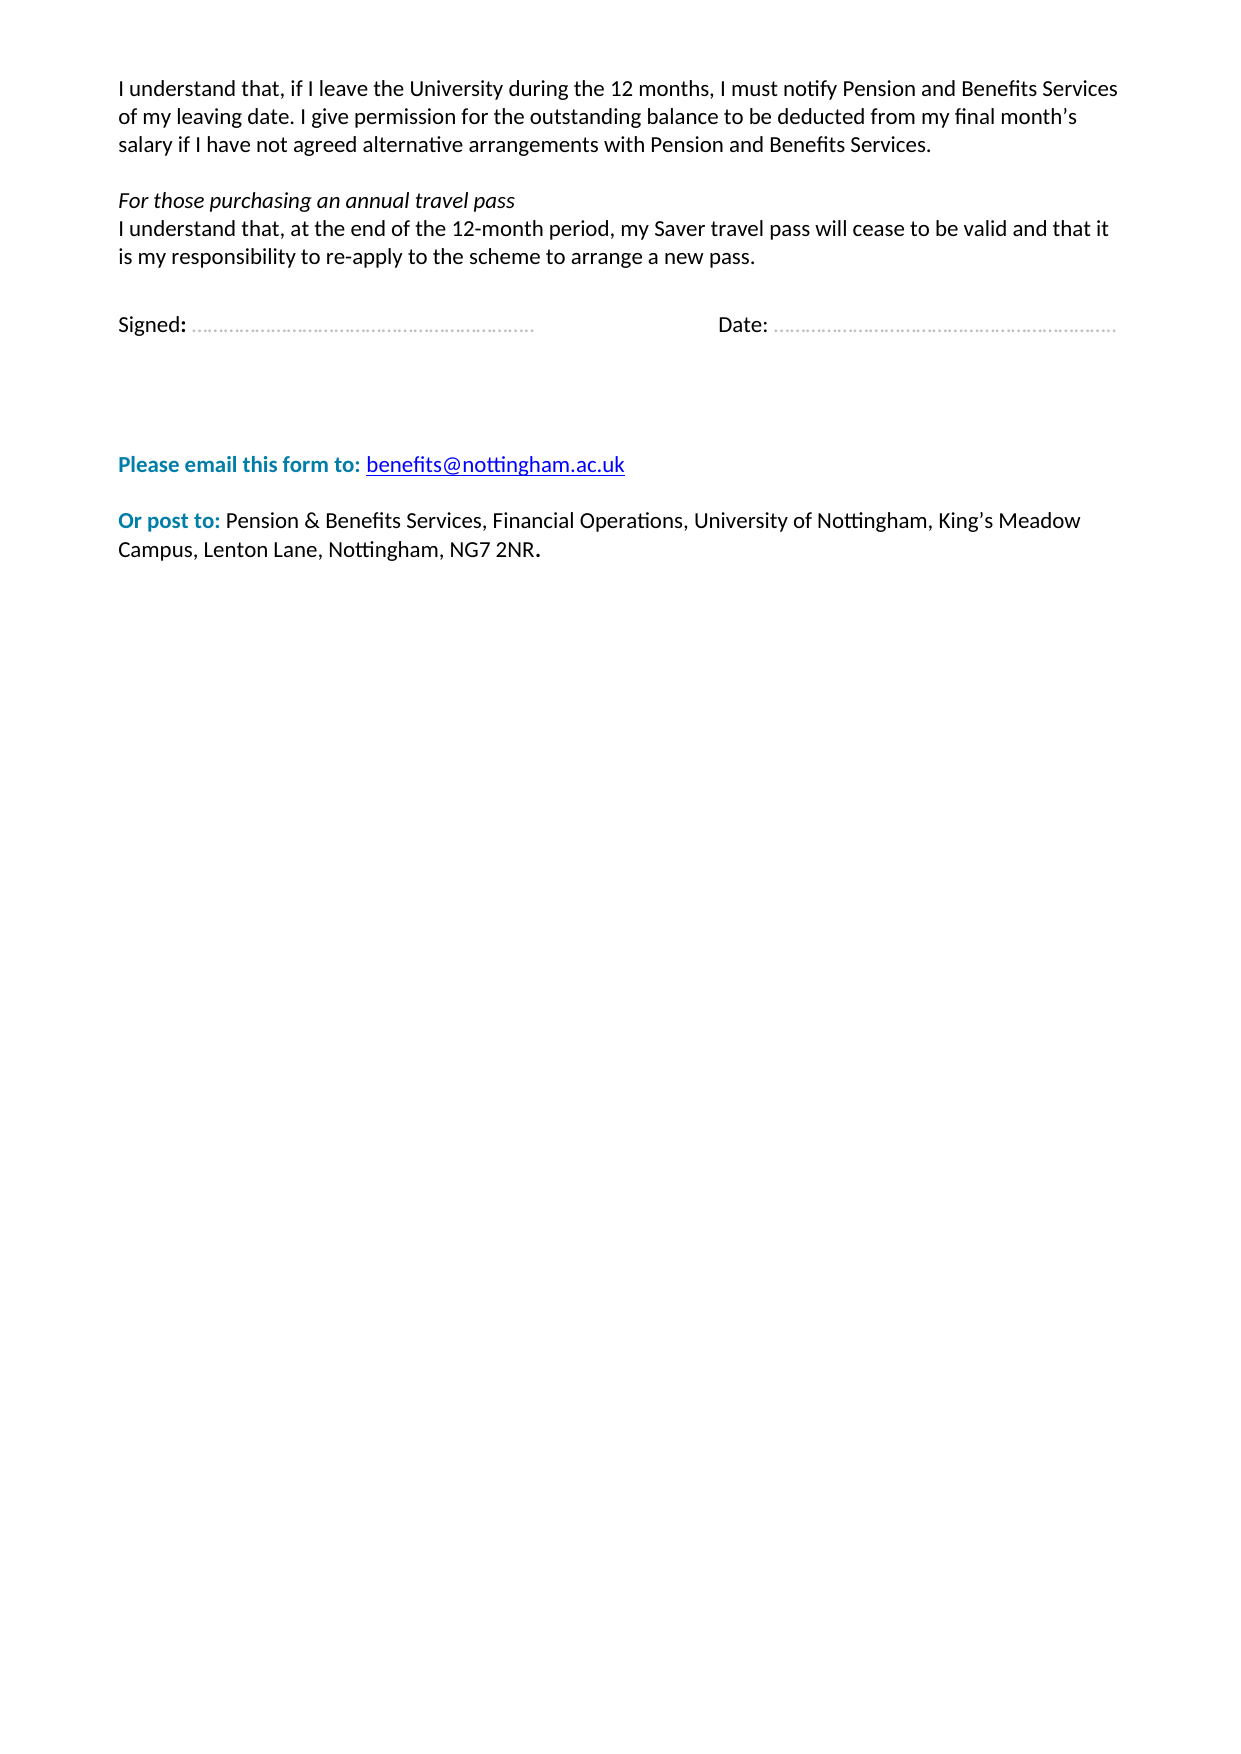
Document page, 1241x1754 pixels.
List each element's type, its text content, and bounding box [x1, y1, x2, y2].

text I understand that, at the end of the 12-month period, my Saver travel pass will cease to be valid and that it is my responsibility to re-apply to the scheme to arrange a new pass. [118, 214, 1122, 270]
text Or post to: Pension & Benefits Services, Financial Operations, University of Nottingham, King’s Meadow Campus, Lenton Lane, Nottingham, NG7 2NR. [118, 507, 1122, 563]
text Please email this form to: benefits@nottingham.ac.uk [118, 451, 1122, 479]
text Signed: ……………………………………………………….. Date: ……………………………………………………….. [118, 311, 1122, 338]
text For those purchasing an annual travel pass [118, 186, 1122, 214]
text I understand that, if I leave the University during the 12 months, I must notify Pension and Benefits Services of my leaving date. I give permission for the outstanding balance to be deducted from my final month’s salary if I have not agreed alternative arrangements with Pension and Benefits Services. [118, 74, 1122, 158]
